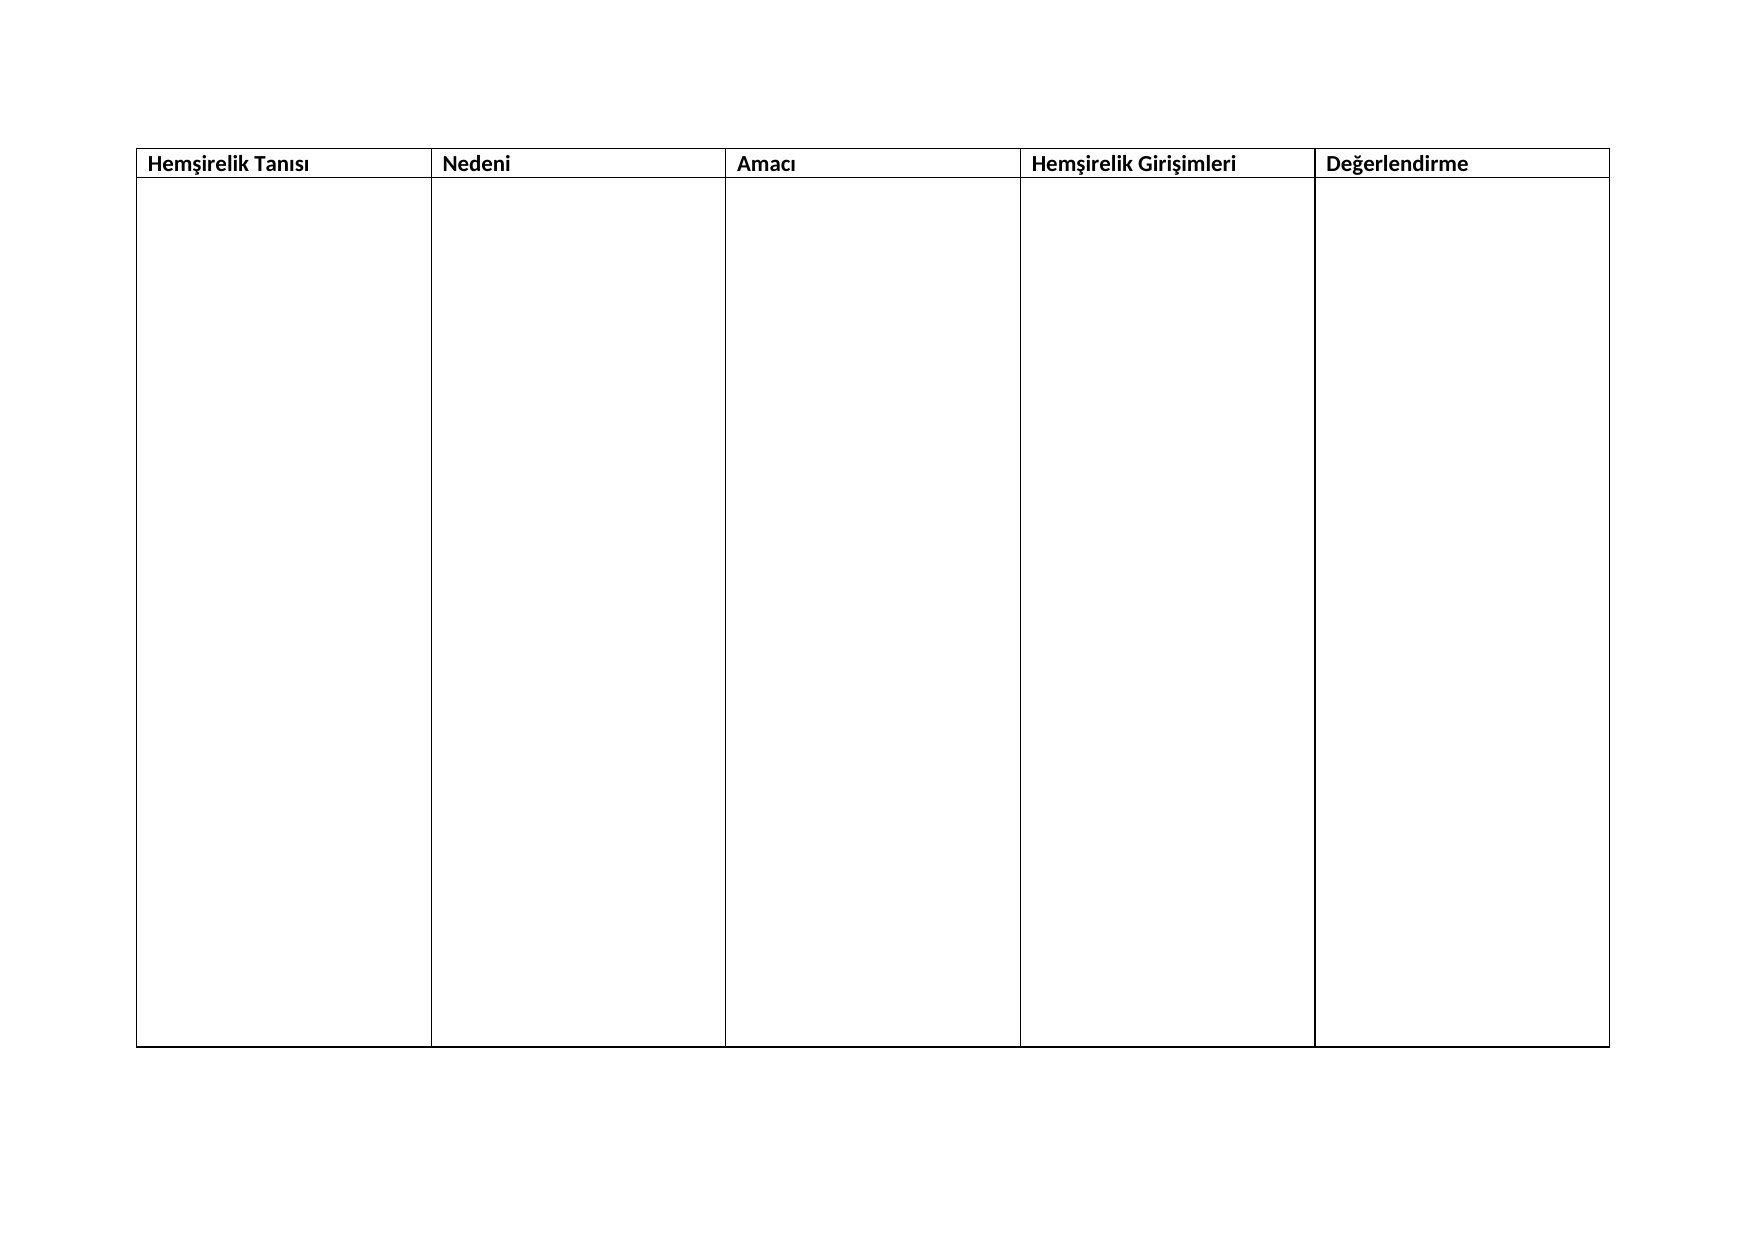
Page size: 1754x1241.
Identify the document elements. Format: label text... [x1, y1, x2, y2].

table_cell [726, 178, 1020, 1046]
table_cell [1316, 178, 1609, 1046]
table_cell [137, 178, 431, 1046]
table_cell [1021, 178, 1314, 1046]
table_header Değerlendirme [1316, 149, 1609, 177]
table_header Hemşirelik Tanısı [137, 149, 431, 177]
table_header Nedeni [432, 149, 725, 177]
table_header Amacı [726, 149, 1020, 177]
table_cell [432, 178, 725, 1046]
table_header Hemşirelik Girişimleri [1021, 149, 1314, 177]
